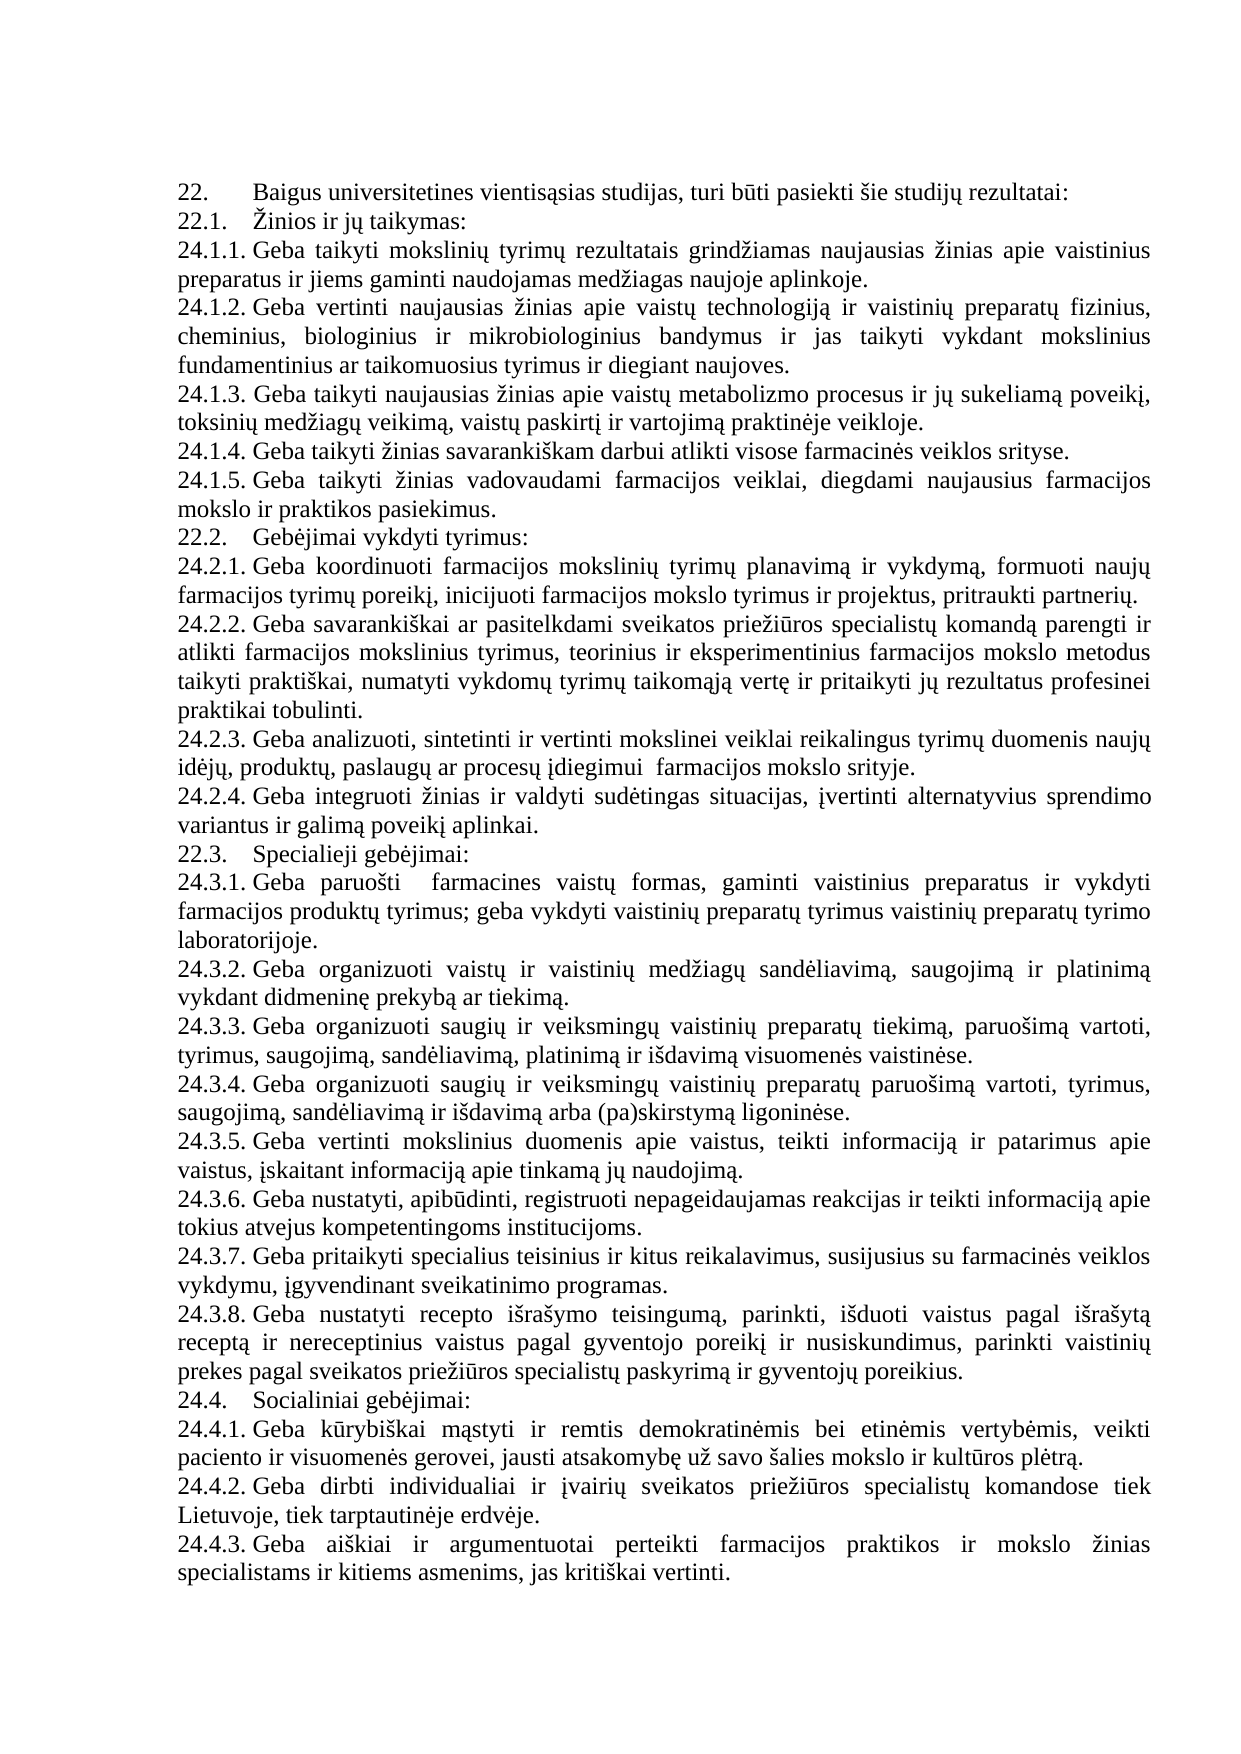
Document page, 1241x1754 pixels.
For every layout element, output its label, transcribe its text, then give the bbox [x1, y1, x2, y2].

list Baigus universitetines vientisąsias studijas, turi būti pasiekti šie studijų rezultatai: [177, 177, 1152, 206]
text 24.2.2. Geba savarankiškai ar pasitelkdami sveikatos priežiūros specialistų komandą parengti ir atlikti farmacijos mokslinius tyrimus, teorinius ir eksperimentinius farmacijos mokslo metodus taikyti praktiškai, numatyti vykdomų tyrimų taikomąją vertę ir pritaikyti jų rezultatus profesinei praktikai tobulinti. [177, 609, 1152, 724]
text 24.2.4. Geba integruoti žinias ir valdyti sudėtingas situacijas, įvertinti alternatyvius sprendimo variantus ir galimą poveikį aplinkai. [177, 781, 1152, 839]
text 24.4.2. Geba dirbti individualiai ir įvairių sveikatos priežiūros specialistų komandose tiek Lietuvoje, tiek tarptautinėje erdvėje. [177, 1471, 1152, 1529]
text 24.4.3. Geba aiškiai ir argumentuotai perteikti farmacijos praktikos ir mokslo žinias specialistams ir kitiems asmenims, jas kritiškai vertinti. [177, 1529, 1152, 1586]
text 24.2.1. Geba koordinuoti farmacijos mokslinių tyrimų planavimą ir vykdymą, formuoti naujų farmacijos tyrimų poreikį, inicijuoti farmacijos mokslo tyrimus ir projektus, pritraukti partnerių. [177, 551, 1152, 609]
text 24.4.1. Geba kūrybiškai mąstyti ir remtis demokratinėmis bei etinėmis vertybėmis, veikti paciento ir visuomenės gerovei, jausti atsakomybę už savo šalies mokslo ir kultūros plėtrą. [177, 1414, 1152, 1471]
text 24.3.4. Geba organizuoti saugių ir veiksmingų vaistinių preparatų paruošimą vartoti, tyrimus, saugojimą, sandėliavimą ir išdavimą arba (pa)skirstymą ligoninėse. [177, 1069, 1152, 1126]
text 24.3.8. Geba nustatyti recepto išrašymo teisingumą, parinkti, išduoti vaistus pagal išrašytą receptą ir nereceptinius vaistus pagal gyventojo poreikį ir nusiskundimus, parinkti vaistinių prekes pagal sveikatos priežiūros specialistų paskyrimą ir gyventojų poreikius. [177, 1299, 1152, 1385]
text 24.3.7. Geba pritaikyti specialius teisinius ir kitus reikalavimus, susijusius su farmacinės veiklos vykdymu, įgyvendinant sveikatinimo programas. [177, 1241, 1152, 1299]
text 24.3.5. Geba vertinti mokslinius duomenis apie vaistus, teikti informaciją ir patarimus apie vaistus, įskaitant informaciją apie tinkamą jų naudojimą. [177, 1126, 1152, 1184]
text 24.1.3. Geba taikyti naujausias žinias apie vaistų metabolizmo procesus ir jų sukeliamą poveikį, toksinių medžiagų veikimą, vaistų paskirtį ir vartojimą praktinėje veikloje. [177, 379, 1152, 436]
list Žinios ir jų taikymas: [177, 206, 1152, 235]
text 24.4. Socialiniai gebėjimai: [177, 1385, 1152, 1414]
text 24.1.2. Geba vertinti naujausias žinias apie vaistų technologiją ir vaistinių preparatų fizinius, cheminius, biologinius ir mikrobiologinius bandymus ir jas taikyti vykdant mokslinius fundamentinius ar taikomuosius tyrimus ir diegiant naujoves. [177, 292, 1152, 379]
text 24.3.3. Geba organizuoti saugių ir veiksmingų vaistinių preparatų tiekimą, paruošimą vartoti, tyrimus, saugojimą, sandėliavimą, platinimą ir išdavimą visuomenės vaistinėse. [177, 1011, 1152, 1069]
text 24.3.1. Geba paruošti farmacines vaistų formas, gaminti vaistinius preparatus ir vykdyti farmacijos produktų tyrimus; geba vykdyti vaistinių preparatų tyrimus vaistinių preparatų tyrimo laboratorijoje. [177, 867, 1152, 954]
text 24.2.3. Geba analizuoti, sintetinti ir vertinti mokslinei veiklai reikalingus tyrimų duomenis naujų idėjų, produktų, paslaugų ar procesų įdiegimui farmacijos mokslo srityje. [177, 724, 1152, 781]
list Gebėjimai vykdyti tyrimus: [177, 522, 1152, 551]
text 24.1.4. Geba taikyti žinias savarankiškam darbui atlikti visose farmacinės veiklos srityse. [177, 436, 1152, 465]
text 24.1.1. Geba taikyti mokslinių tyrimų rezultatais grindžiamas naujausias žinias apie vaistinius preparatus ir jiems gaminti naudojamas medžiagas naujoje aplinkoje. [177, 235, 1152, 292]
list Specialieji gebėjimai: [177, 839, 1152, 867]
text 24.3.2. Geba organizuoti vaistų ir vaistinių medžiagų sandėliavimą, saugojimą ir platinimą vykdant didmeninę prekybą ar tiekimą. [177, 954, 1152, 1011]
text 24.1.5. Geba taikyti žinias vadovaudami farmacijos veiklai, diegdami naujausius farmacijos mokslo ir praktikos pasiekimus. [177, 465, 1152, 522]
text 24.3.6. Geba nustatyti, apibūdinti, registruoti nepageidaujamas reakcijas ir teikti informaciją apie tokius atvejus kompetentingoms institucijoms. [177, 1184, 1152, 1241]
